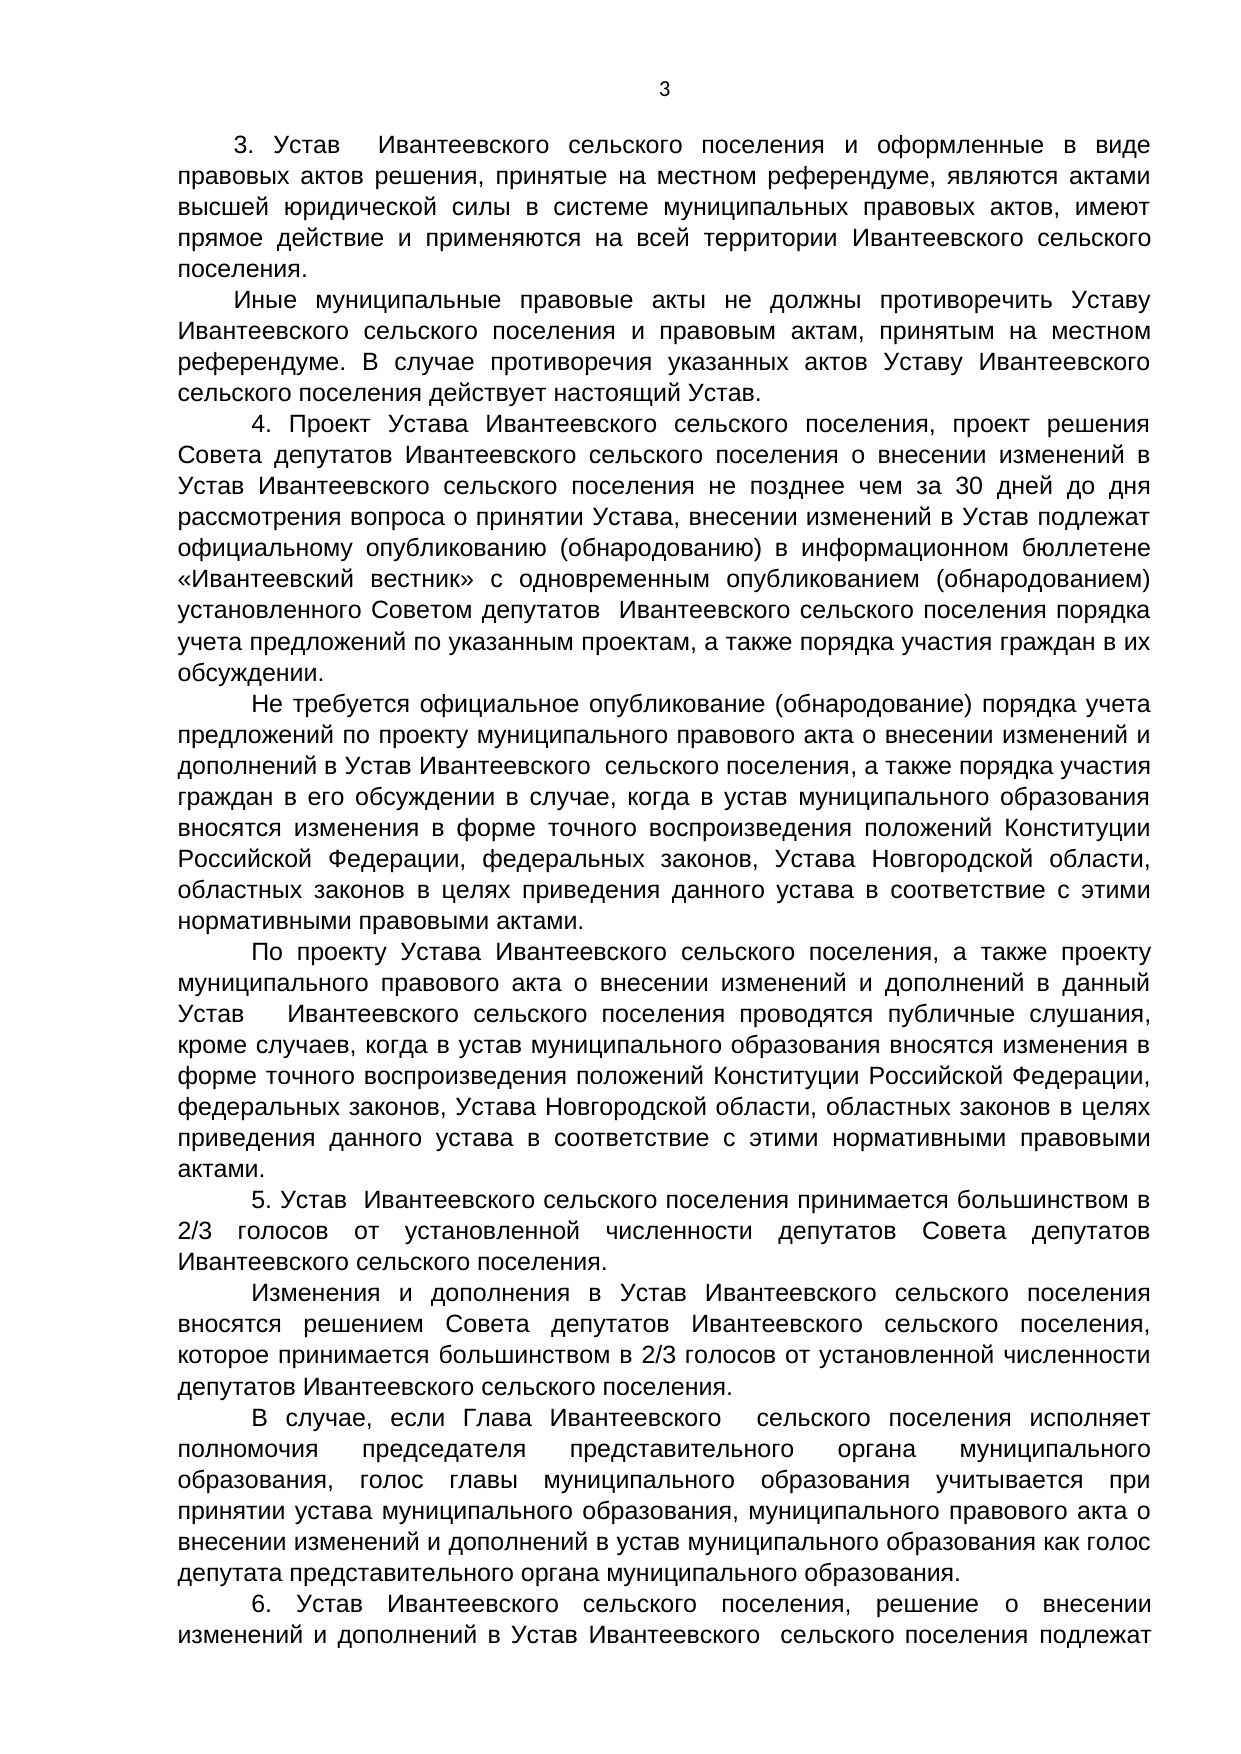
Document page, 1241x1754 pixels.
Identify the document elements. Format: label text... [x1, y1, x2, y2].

text Иные муниципальные правовые акты не должны противоречить Уставу Ивантеевского сельского поселения и правовым актам, принятым на местном референдуме. В случае противоречия указанных актов Уставу Ивантеевского сельского поселения действует настоящий Устав. [177, 285, 1152, 407]
text 3. Устав Ивантеевского сельского поселения и оформленные в виде правовых актов решения, принятые на местном референдуме, являются актами высшей юридической силы в системе муниципальных правовых актов, имеют прямое действие и применяются на всей территории Ивантеевского сельского поселения. [177, 130, 1152, 283]
text 5. Устав Ивантеевского сельского поселения принимается большинством в 2/3 голосов от установленной численности депутатов Совета депутатов Ивантеевского сельского поселения. [177, 1185, 1152, 1276]
text Не требуется официальное опубликование (обнародование) порядка учета предложений по проекту муниципального правового акта о внесении изменений и дополнений в Устав Ивантеевского сельского поселения, а также порядка участия граждан в его обсуждении в случае, когда в устав муниципального образования вносятся изменения в форме точного воспроизведения положений Конституции Российской Федерации, федеральных законов, Устава Новгородской области, областных законов в целях приведения данного устава в соответствие с этими нормативными правовыми актами. [177, 688, 1152, 934]
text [177, 1589, 1152, 1648]
text По проекту Устава Ивантеевского сельского поселения, а также проекту муниципального правового акта о внесении изменений и дополнений в данный Устав Ивантеевского сельского поселения проводятся публичные слушания, кроме случаев, когда в устав муниципального образования вносятся изменения в форме точного воспроизведения положений Конституции Российской Федерации, федеральных законов, Устава Новгородской области, областных законов в целях приведения данного устава в соответствие с этими нормативными правовыми актами. [177, 937, 1152, 1183]
text Изменения и дополнения в Устав Ивантеевского сельского поселения вносятся решением Совета депутатов Ивантеевского сельского поселения, которое принимается большинством в 2/3 голосов от установленной численности депутатов Ивантеевского сельского поселения. [177, 1278, 1152, 1400]
text В случае, если Глава Ивантеевского сельского поселения исполняет полномочия председателя представительного органа муниципального образования, голос главы муниципального образования учитывается при принятии устава муниципального образования, муниципального правового акта о внесении изменений и дополнений в устав муниципального образования как голос депутата представительного органа муниципального образования. [177, 1402, 1152, 1586]
text 4. Проект Устава Ивантеевского сельского поселения, проект решения Совета депутатов Ивантеевского сельского поселения о внесении изменений в Устав Ивантеевского сельского поселения не позднее чем за 30 дней до дня рассмотрения вопроса о принятии Устава, внесении изменений в Устав подлежат официальному опубликованию (обнародованию) в информационном бюллетене «Ивантеевский вестник» с одновременным опубликованием (обнародованием) установленного Советом депутатов Ивантеевского сельского поселения порядка учета предложений по указанным проектам, а также порядка участия граждан в их обсуждении. [177, 409, 1152, 686]
